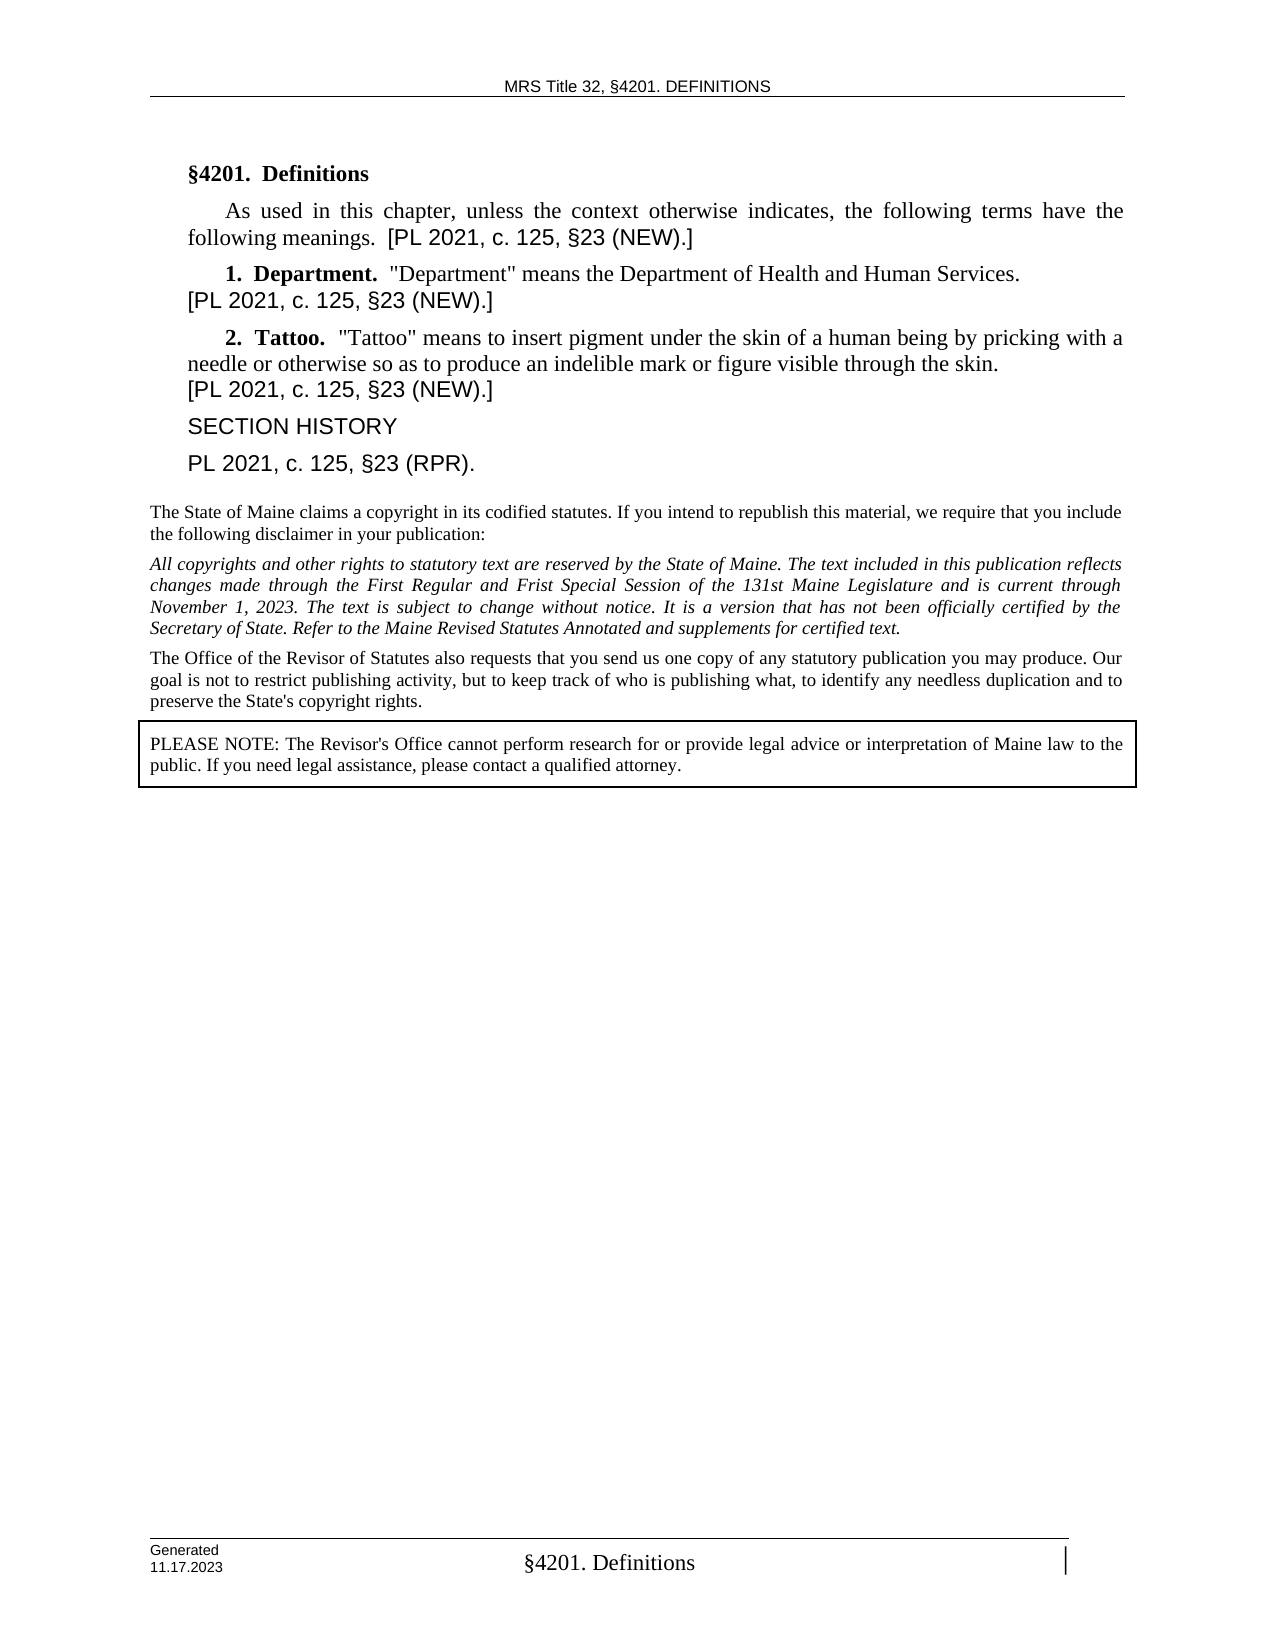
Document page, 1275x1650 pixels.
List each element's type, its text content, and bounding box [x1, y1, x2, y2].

text The Office of the Revisor of Statutes also requests that you send us one copy of any statutory publication you may produce. Our goal is not to restrict publishing activity, but to keep track of who is publishing what, to identify any needless duplication and to preserve the State's copyright rights. [150, 647, 1125, 712]
text [PL 2021, c. 125, §23 (NEW).] [187, 287, 1125, 313]
text §4201. Definitions [187, 160, 1125, 187]
text [PL 2021, c. 125, §23 (NEW).] [187, 376, 1125, 403]
text As used in this chapter, unless the context otherwise indicates, the following terms have the following meanings. [PL 2021, c. 125, §23 (NEW).] [187, 197, 1125, 250]
text All copyrights and other rights to statutory text are reserved by the State of Maine. The text included in this publication reflects changes made through the First Regular and Frist Special Session of the 131st Maine Legislature and is current through November 1, 2023 . The text is subject to change without notice. It is a version that has not been officially certified by the Secretary of State. Refer to the Maine Revised Statutes Annotated and supplements for certified text. [150, 553, 1125, 639]
text SECTION HISTORY [187, 413, 1125, 439]
text PLEASE NOTE: The Revisor's Office cannot perform research for or provide legal advice or interpretation of Maine law to the public. If you need legal assistance, please contact a qualified attorney. [140, 722, 1135, 786]
text 1. Department. "Department" means the Department of Health and Human Services. [187, 260, 1125, 287]
text The State of Maine claims a copyright in its codified statutes. If you intend to republish this material, we require that you include the following disclaimer in your publication: [150, 501, 1125, 544]
text PL 2021, c. 125, §23 (RPR). [187, 450, 1125, 476]
text 2. Tattoo. "Tattoo" means to insert pigment under the skin of a human being by pricking with a needle or otherwise so as to produce an indelible mark or figure visible through the skin. [187, 323, 1125, 376]
